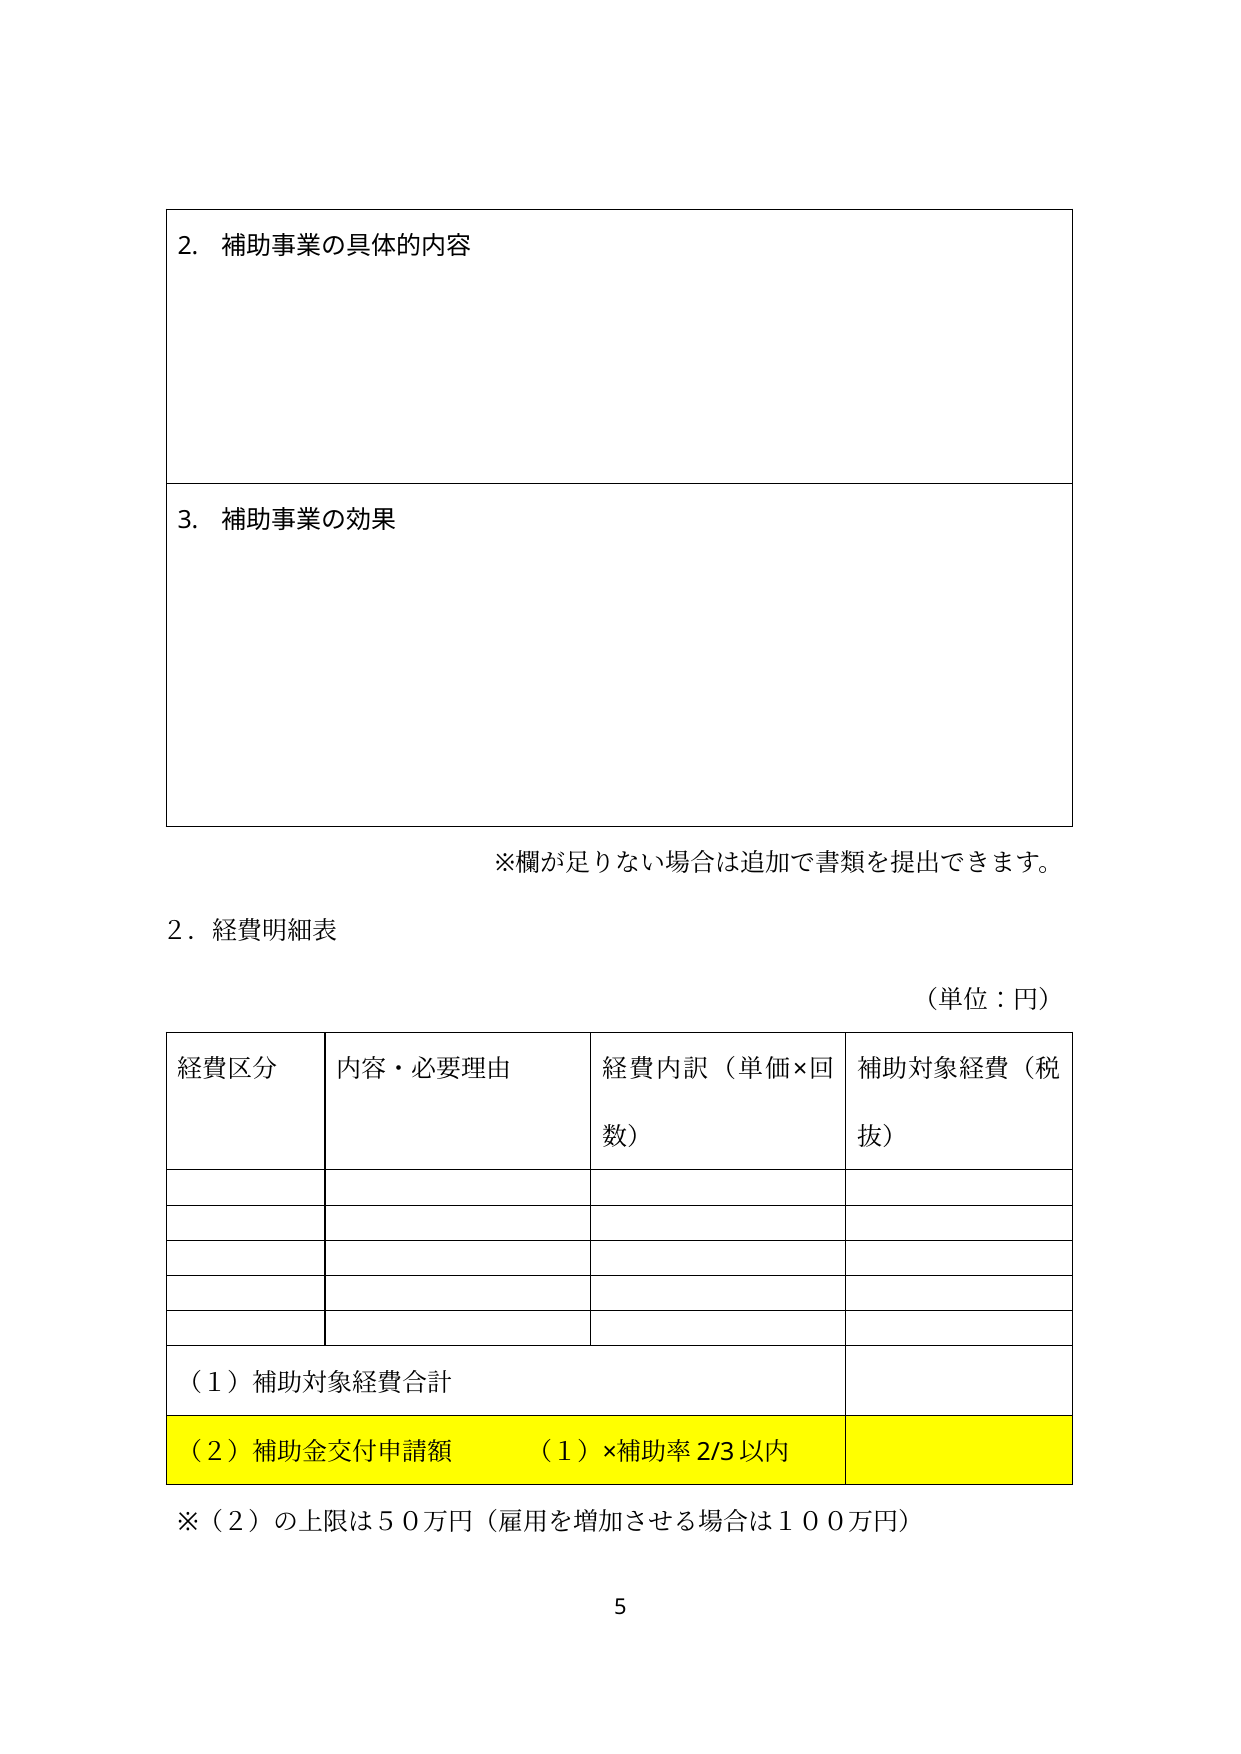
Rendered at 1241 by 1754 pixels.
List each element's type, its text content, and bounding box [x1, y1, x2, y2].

table_cell [326, 1276, 590, 1310]
table_cell 補助事業の具体的内容 [167, 210, 1072, 483]
table_header 補助対象経費（税抜） [846, 1033, 1072, 1169]
table_cell [167, 1206, 324, 1240]
table_cell [326, 1170, 590, 1204]
table_cell [326, 1241, 590, 1275]
text （単位：円） [177, 963, 1063, 1032]
table_cell [846, 1170, 1072, 1204]
table_cell [591, 1170, 845, 1204]
table_cell [846, 1241, 1072, 1275]
table_cell [846, 1206, 1072, 1240]
table_header 経費区分 [167, 1033, 324, 1169]
table_cell [591, 1311, 845, 1345]
table_cell （１）補助対象経費合計 [167, 1346, 845, 1415]
table_cell [591, 1241, 845, 1275]
table_cell [167, 1276, 324, 1310]
table_cell [846, 1311, 1072, 1345]
table_header 経費内訳（単価×回数） [591, 1033, 845, 1169]
table_cell [167, 1311, 324, 1345]
text ※欄が足りない場合は追加で書類を提出できます。 [177, 827, 1063, 895]
table_cell [326, 1206, 590, 1240]
table_cell 補助事業の効果 [167, 484, 1072, 826]
table_cell [326, 1311, 590, 1345]
table_cell [846, 1416, 1072, 1484]
table_cell （２）補助金交付申請額 （１）×補助率2/3以内 [167, 1416, 845, 1484]
text ２．経費明細表 [162, 895, 1063, 963]
table_cell [167, 1241, 324, 1275]
table_cell [591, 1276, 845, 1310]
table_cell [846, 1276, 1072, 1310]
table_cell [591, 1206, 845, 1240]
table_cell [167, 1170, 324, 1204]
table_cell [846, 1346, 1072, 1415]
table_header 内容・必要理由 [326, 1033, 590, 1169]
text ※（２）の上限は５０万円（雇用を増加させる場合は１００万円） [177, 1485, 1063, 1553]
